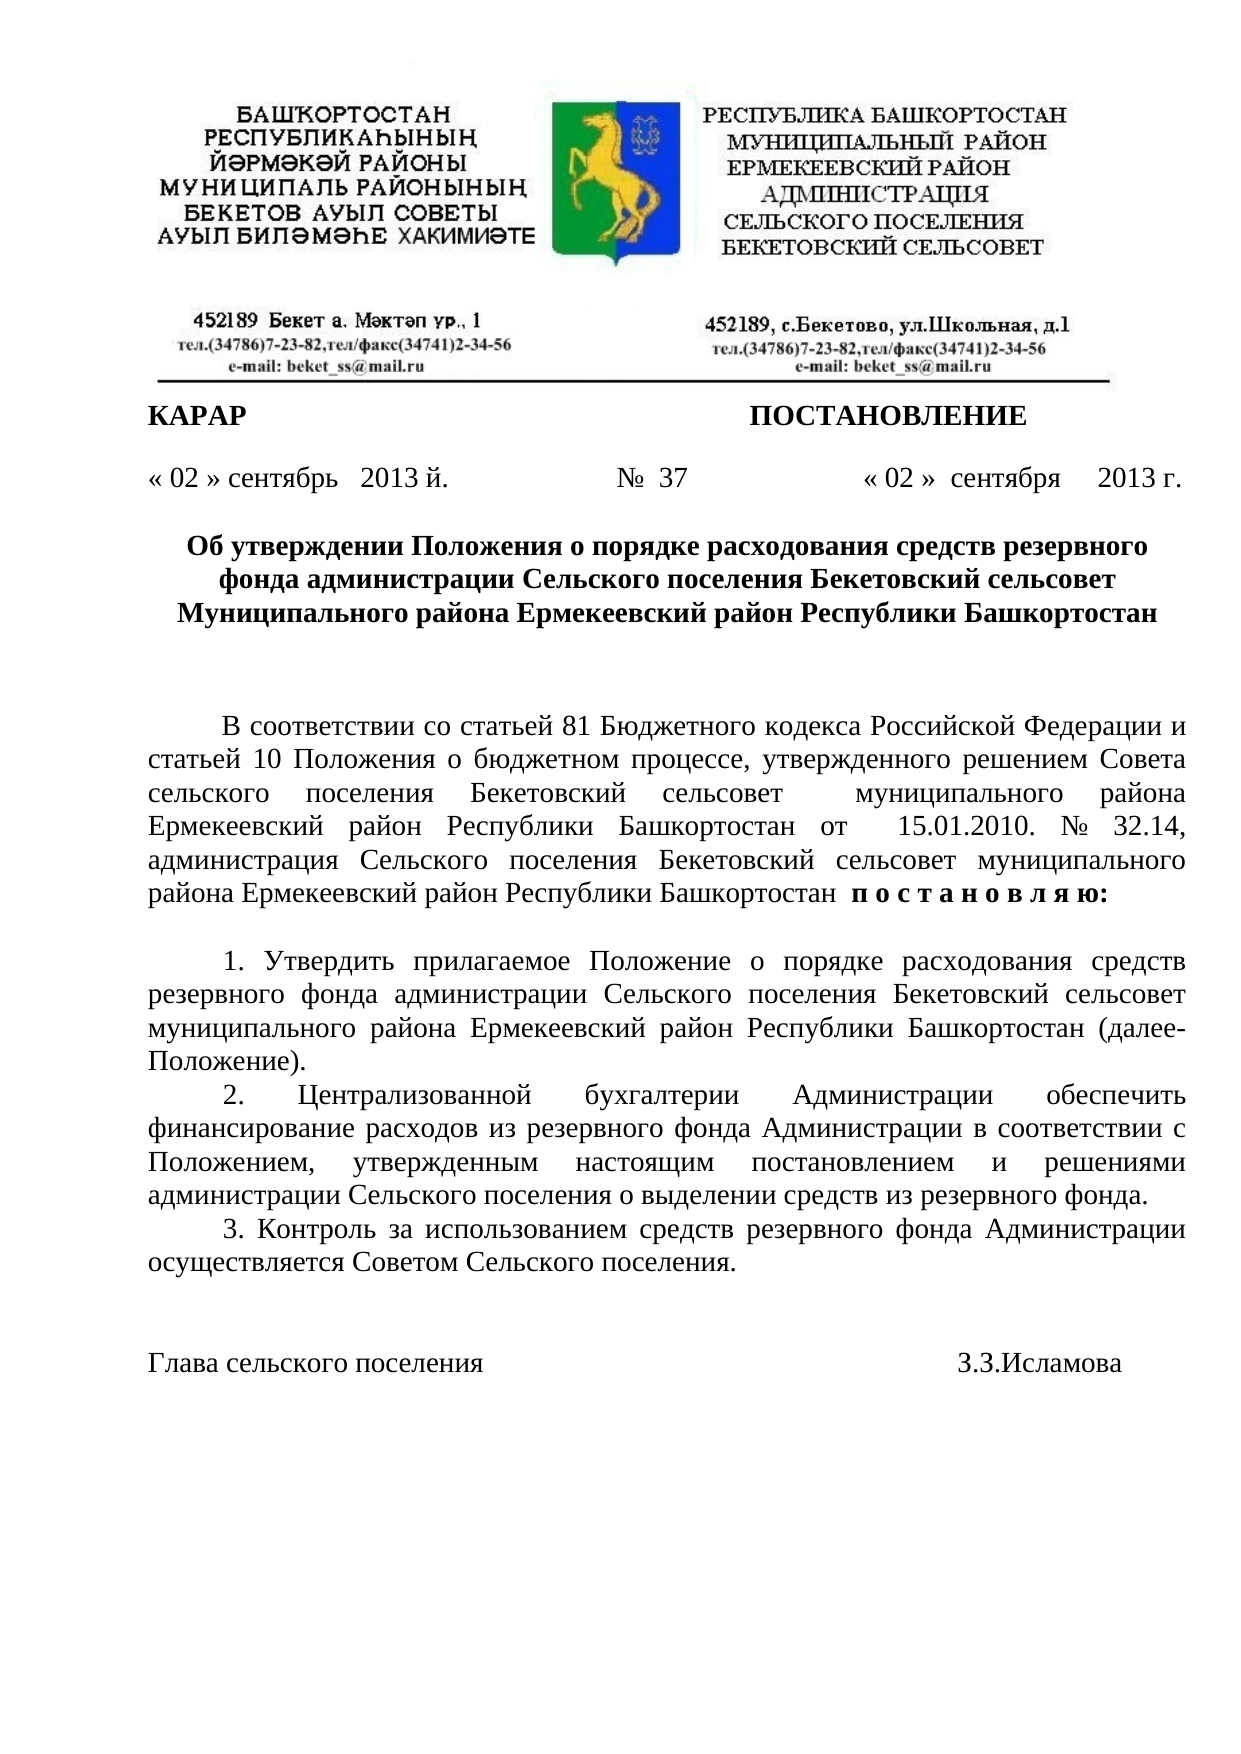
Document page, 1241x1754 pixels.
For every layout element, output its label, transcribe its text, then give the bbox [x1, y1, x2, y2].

text « 02 » сентябрь 2013 й. № 37 « 02 » сентября . [91, 461, 1187, 494]
text 3. Контроль за использованием средств резервного фонда Администрации осуществляется Советом Сельского поселения. [148, 1211, 1187, 1278]
text В соответствии со статьей 81 Бюджетного кодекса Российской Федерации и статьей 10 Положения о бюджетном процессе, утвержденного решением Совета сельского поселения Бекетовский сельсовет муниципального района Ермекеевский район Республики Башкортостан от 15.01.2010. № 32.14, администрация Сельского поселения Бекетовский сельсовет муниципального района Ермекеевский район Республики Башкортостан п о с т а н о в л я ю: [148, 708, 1187, 909]
picture [147, 59, 1122, 399]
text 2. Централизованной бухгалтерии Администрации обеспечить финансирование расходов из резервного фонда Администрации в соответствии с Положением, утвержденным настоящим постановлением и решениями администрации Сельского поселения о выделении средств из резервного фонда. [148, 1077, 1187, 1211]
text КАРАР ПОСТАНОВЛЕНИЕ [148, 398, 1187, 432]
text Муниципального района Ермекеевский район Республики Башкортостан [148, 595, 1187, 628]
text 1. Утвердить прилагаемое Положение о порядке расходования средств резервного фонда администрации Сельского поселения Бекетовский сельсовет муниципального района Ермекеевский район Республики Башкортостан (далее- Положение). [148, 943, 1187, 1077]
text Об утверждении Положения о порядке расходования средств резервного фонда администрации Сельского поселения Бекетовский сельсовет [148, 528, 1187, 595]
text Глава сельского поселения З.З.Исламова [148, 1345, 1187, 1379]
